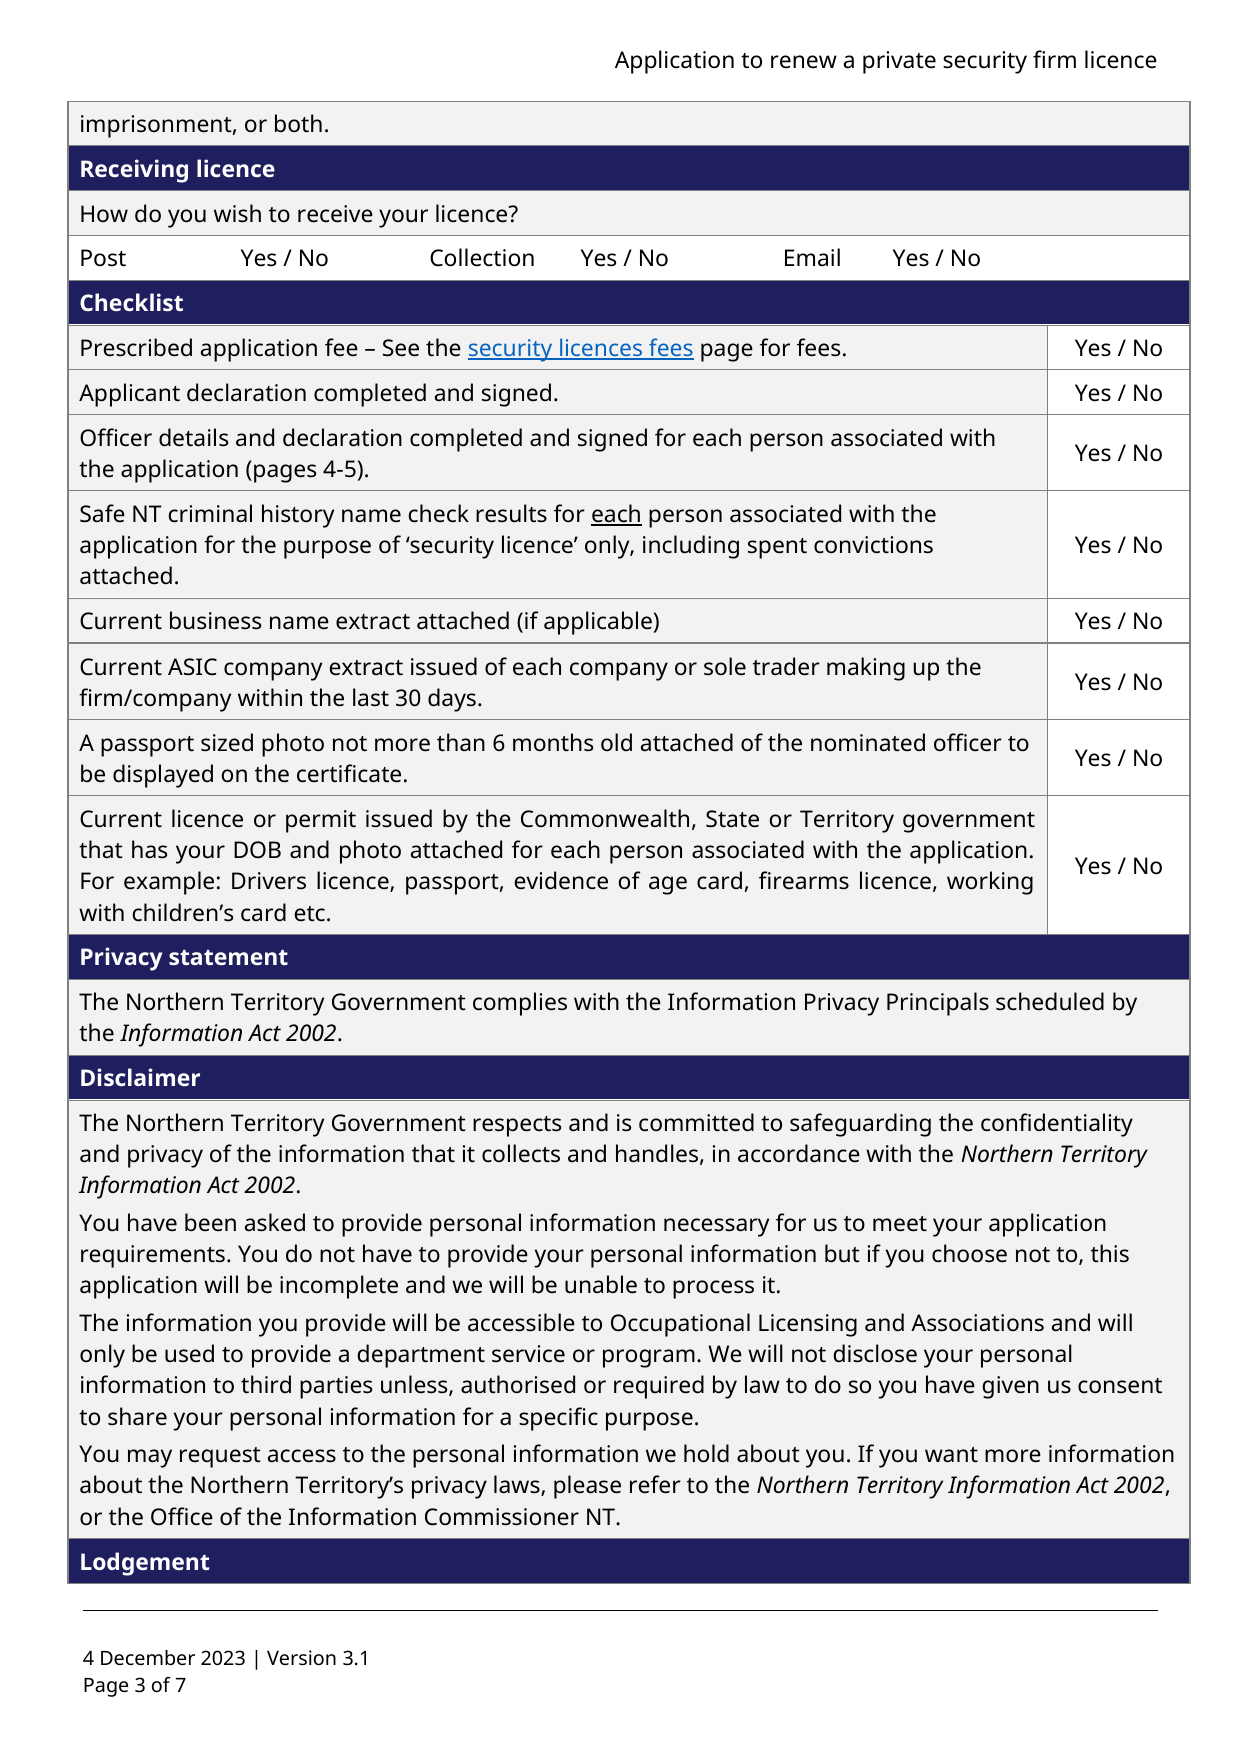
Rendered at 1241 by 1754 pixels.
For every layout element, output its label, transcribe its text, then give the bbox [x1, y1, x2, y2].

table_cell Yes / No [1048, 370, 1189, 414]
table_cell Current ASIC company extract issued of each company or sole trader making up the firm/company within the last 30 days. [69, 644, 1047, 719]
table_cell Post [69, 236, 229, 280]
table_cell Yes / No [1048, 644, 1189, 719]
table_cell Collection [418, 236, 569, 280]
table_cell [69, 102, 1189, 145]
table_cell A passport sized photo not more than 6 months old attached of the nominated officer to be displayed on the certificate. [69, 720, 1047, 795]
table_cell Disclaimer [69, 1056, 1189, 1099]
table_cell The Northern Territory Government complies with the Information Privacy Principals scheduled by the Information Act 2002. [69, 980, 1189, 1055]
table_cell Privacy statement [69, 935, 1189, 979]
table_cell How do you wish to receive your licence? [69, 191, 1189, 235]
table_cell Email [771, 236, 881, 280]
table_cell Current licence or permit issued by the Commonwealth, State or Territory government that has your DOB and photo attached for each person associated with the application. For example: Drivers licence, passport, evidence of age card, firearms licence, working with children’s card etc. [69, 796, 1047, 934]
table_cell Yes / No [1048, 720, 1189, 795]
table_cell Yes / No [881, 236, 1189, 280]
table_cell Current business name extract attached (if applicable) [69, 599, 1047, 642]
table_cell Yes / No [1048, 326, 1189, 369]
table_cell Yes / No [1048, 796, 1189, 934]
table_cell Yes / No [229, 236, 418, 280]
table_cell Applicant declaration completed and signed. [69, 370, 1047, 414]
table_cell Yes / No [1048, 491, 1189, 597]
table_cell Lodgement [69, 1539, 1189, 1583]
table_cell The Northern Territory Government respects and is committed to safeguarding the confidentiality and privacy of the information that it collects and handles, in accordance with the Northern Territory Information Act 2002. You have been asked to provide personal information necessary for us to meet your application requirements. You do not have to provide your personal information but if you choose not to, this application will be incomplete and we will be unable to process it. The information you provide will be accessible to Occupational Licensing and Associations and will only be used to provide a department service or program. We will not disclose your personal information to third parties unless, authorised or required by law to do so you have given us consent to share your personal information for a specific purpose. You may request access to the personal information we hold about you. If you want more information about the Northern Territory’s privacy laws, please refer to the Northern Territory Information Act 2002, or the Office of the Information Commissioner NT. [69, 1101, 1189, 1538]
table_cell Yes / No [569, 236, 771, 280]
table_cell Yes / No [1048, 415, 1189, 490]
table_cell Receiving licence [69, 146, 1189, 190]
table_cell Officer details and declaration completed and signed for each person associated with the application (pages 4-5). [69, 415, 1047, 490]
table_cell Prescribed application fee – See the security licences fees page for fees. [69, 326, 1047, 369]
table_cell Checklist [69, 281, 1189, 324]
table_cell Yes / No [1048, 599, 1189, 642]
table_cell Safe NT criminal history name check results for each person associated with the application for the purpose of ‘security licence’ only, including spent convictions attached. [69, 491, 1047, 597]
